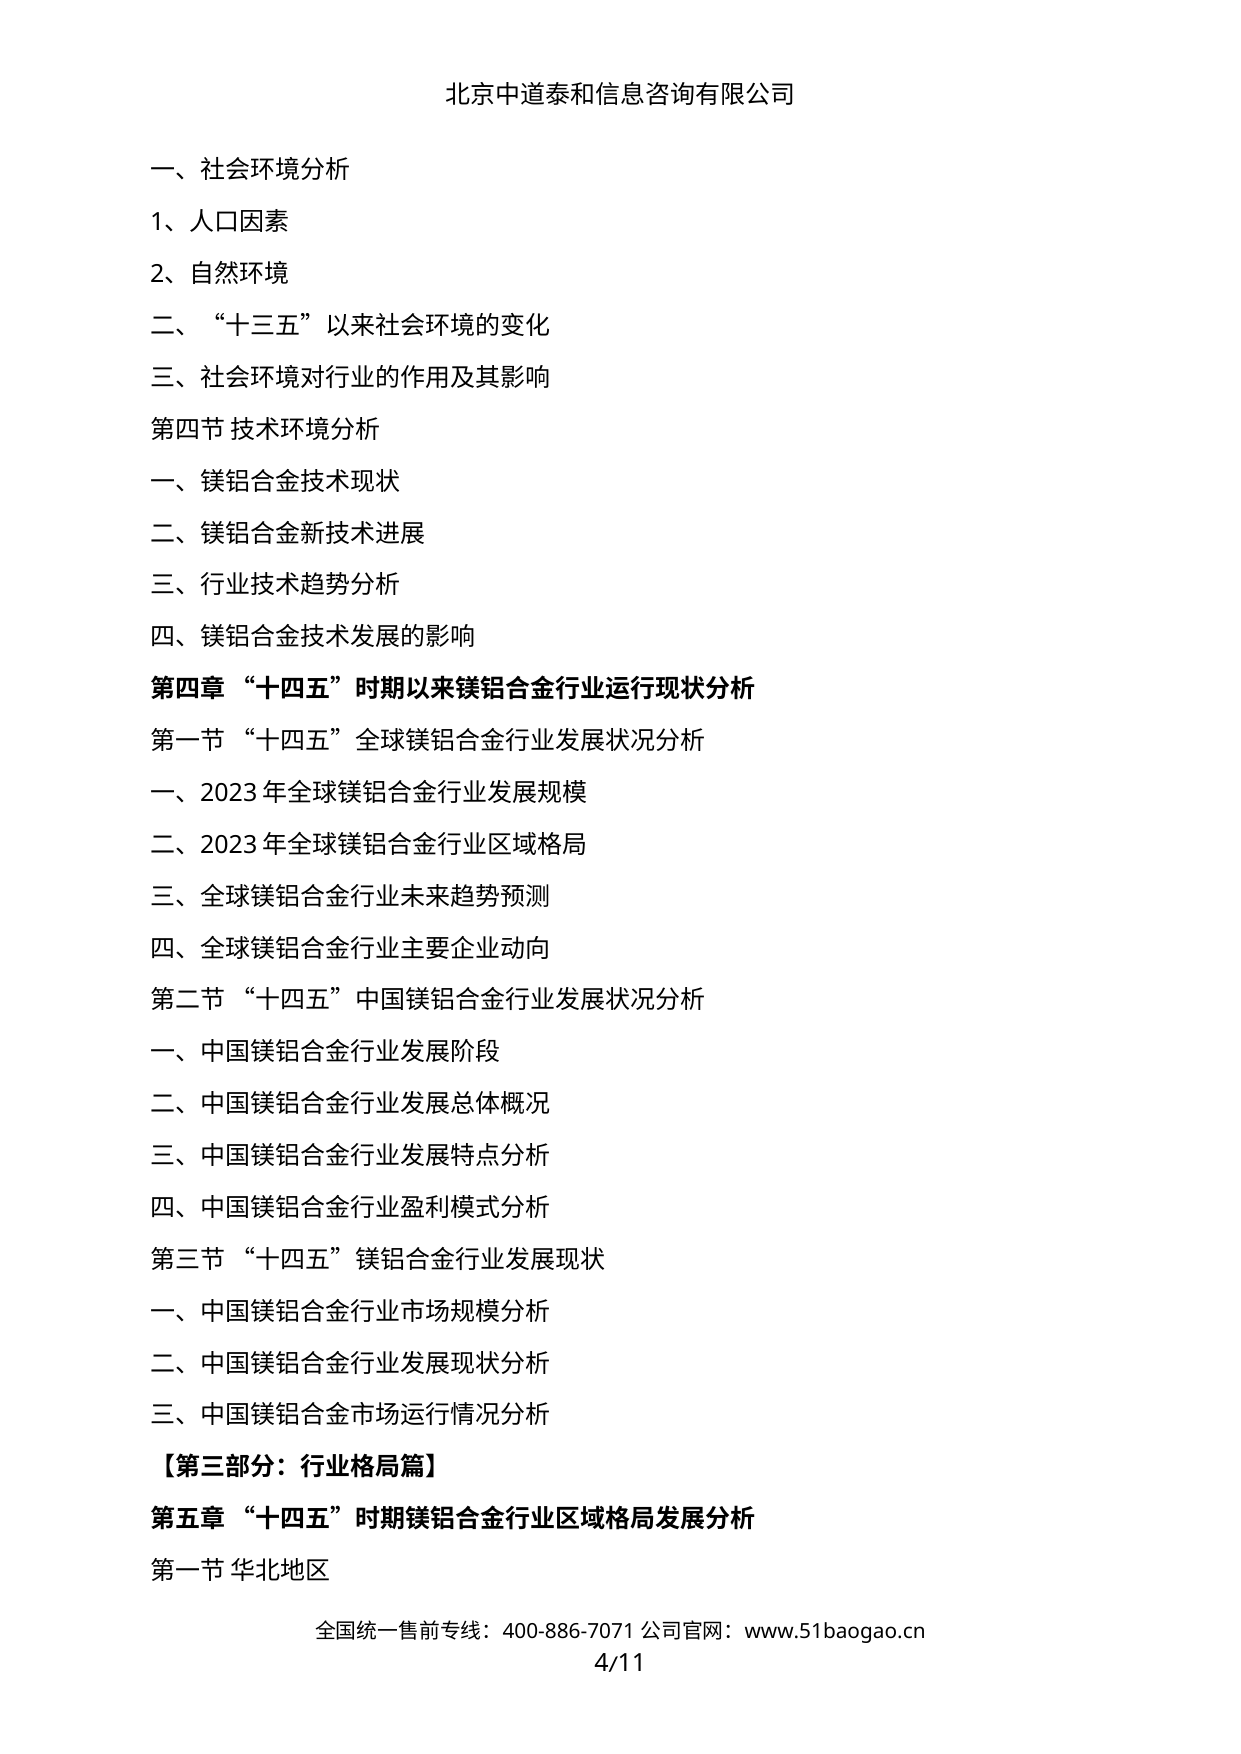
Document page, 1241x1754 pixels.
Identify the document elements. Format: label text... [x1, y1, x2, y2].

text 四、中国镁铝合金行业盈利模式分析 [150, 1187, 1090, 1224]
text 二、中国镁铝合金行业发展现状分析 [150, 1343, 1090, 1379]
text 二、“十三五”以来社会环境的变化 [150, 306, 1090, 342]
text 四、镁铝合金技术发展的影响 [150, 617, 1090, 653]
text 三、中国镁铝合金行业发展特点分析 [150, 1136, 1090, 1172]
text 二、镁铝合金新技术进展 [150, 513, 1090, 549]
text 三、中国镁铝合金市场运行情况分析 [150, 1395, 1090, 1431]
text 一、镁铝合金技术现状 [150, 461, 1090, 497]
text 第一节 华北地区 [150, 1551, 1090, 1587]
text 第一节 “十四五”全球镁铝合金行业发展状况分析 [150, 721, 1090, 757]
text 一、中国镁铝合金行业发展阶段 [150, 1032, 1090, 1068]
text 一、社会环境分析 [150, 150, 1090, 186]
text 【第三部分：行业格局篇】 [150, 1447, 1090, 1483]
text 2、自然环境 [150, 254, 1090, 290]
text 第五章 “十四五”时期镁铝合金行业区域格局发展分析 [150, 1499, 1090, 1535]
text 四、全球镁铝合金行业主要企业动向 [150, 928, 1090, 964]
text 一、中国镁铝合金行业市场规模分析 [150, 1291, 1090, 1327]
text 一、2023年全球镁铝合金行业发展规模 [150, 772, 1090, 809]
text 第二节 “十四五”中国镁铝合金行业发展状况分析 [150, 980, 1090, 1016]
text 1、人口因素 [150, 202, 1090, 238]
text 三、全球镁铝合金行业未来趋势预测 [150, 876, 1090, 912]
text 第三节 “十四五”镁铝合金行业发展现状 [150, 1239, 1090, 1276]
text 第四章 “十四五”时期以来镁铝合金行业运行现状分析 [150, 669, 1090, 705]
text 第四节 技术环境分析 [150, 409, 1090, 446]
text 二、2023年全球镁铝合金行业区域格局 [150, 824, 1090, 861]
text 二、中国镁铝合金行业发展总体概况 [150, 1084, 1090, 1120]
text 三、行业技术趋势分析 [150, 565, 1090, 601]
text 三、社会环境对行业的作用及其影响 [150, 357, 1090, 394]
